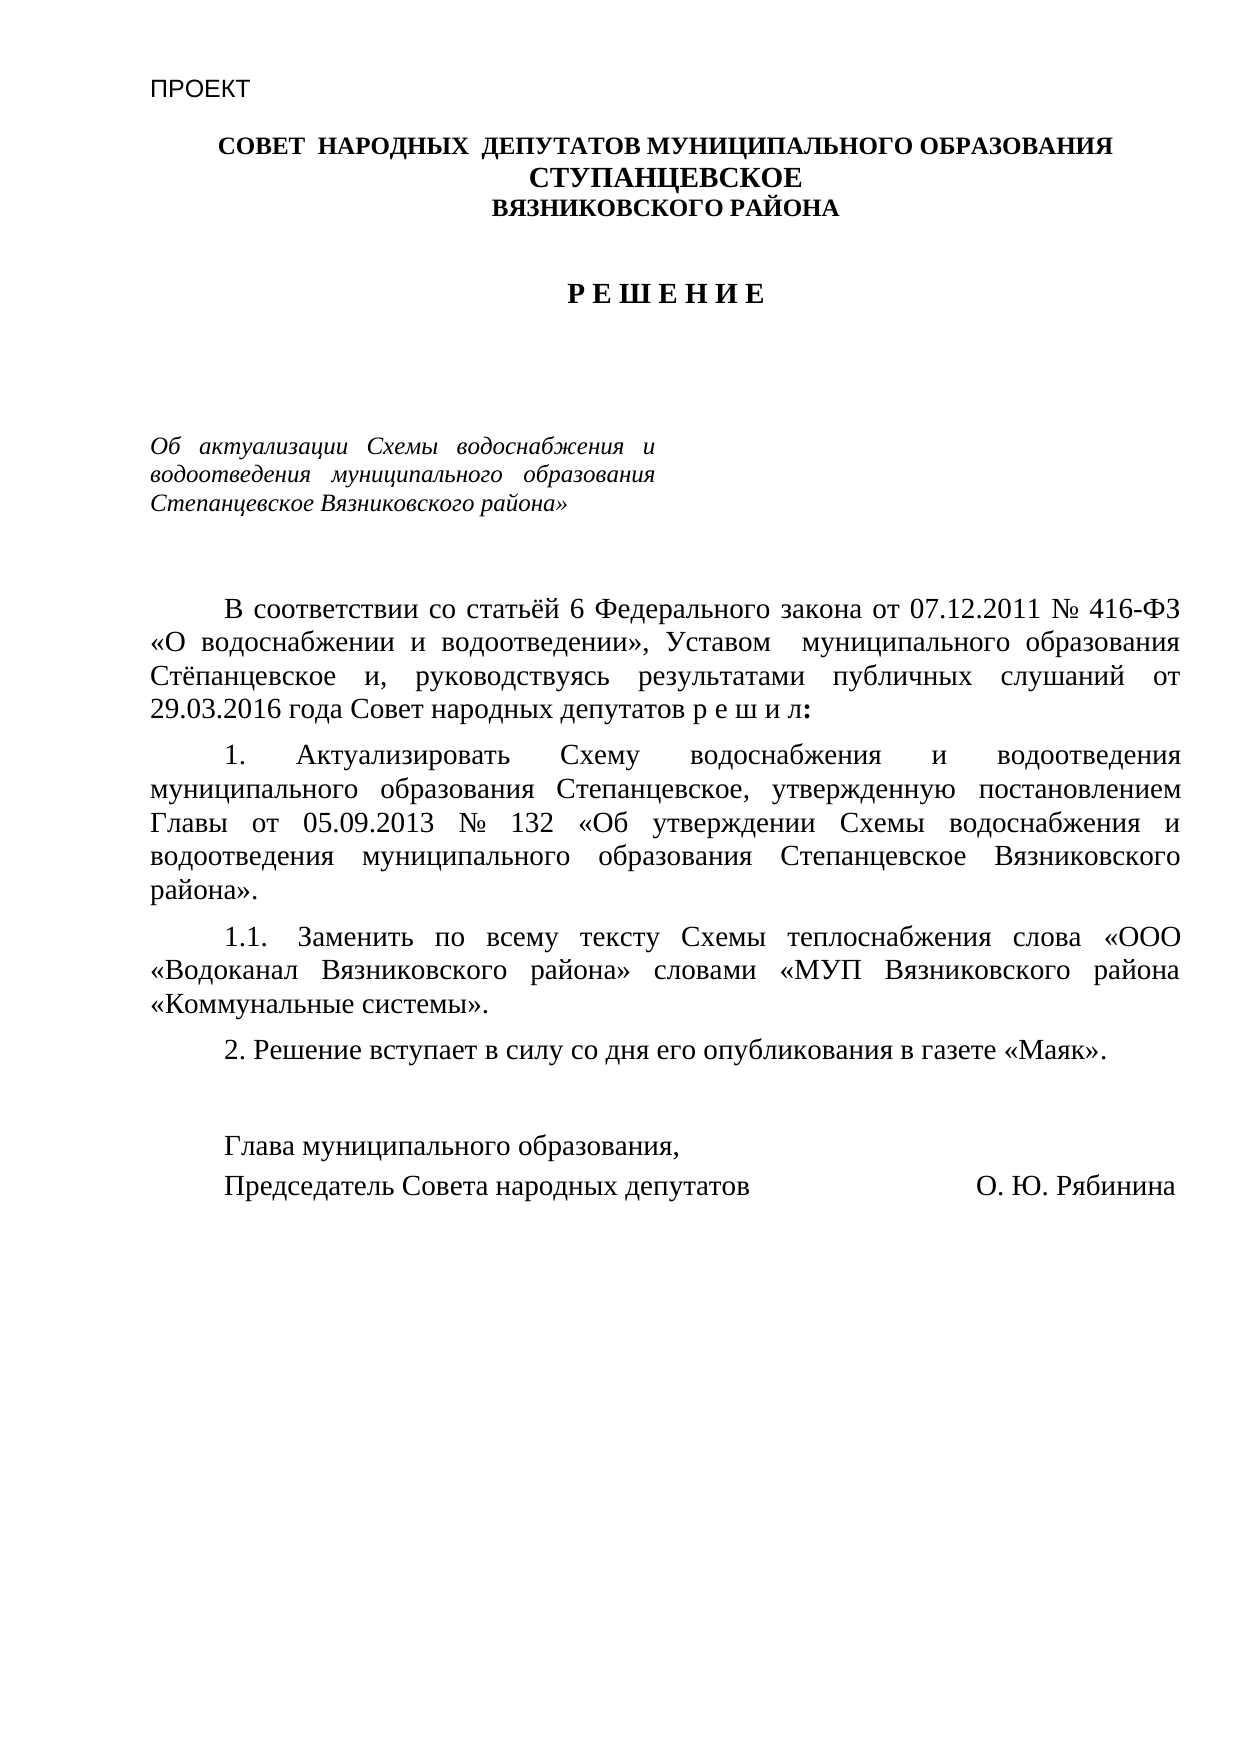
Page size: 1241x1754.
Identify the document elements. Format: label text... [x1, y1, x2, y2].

text 2. Решение вступает в силу со дня его опубликования в газете «Маяк». [150, 1032, 1181, 1065]
text Председатель Совета народных депутатов О. Ю. Рябинина [150, 1168, 1181, 1201]
text ВЯЗНИКОВСКОГО РАЙОНА [150, 193, 1181, 222]
text Глава муниципального образования, [150, 1128, 1181, 1161]
text В соответствии со статьёй 6 Федерального закона от 07.12.2011 № 416-ФЗ «О водоснабжении и водоотведении», Уставом муниципального образования Стёпанцевское и, руководствуясь результатами публичных слушаний от 29.03.2016 года Совет народных депутатов р е ш и л: [150, 591, 1181, 725]
list Заменить по всему тексту Схемы теплоснабжения слова «ООО «Водоканал Вязниковского района» словами «МУП Вязниковского района «Коммунальные системы». [150, 919, 1181, 1019]
table_header Об актуализации Схемы водоснабжения и водоотведения муниципального образования Степанцевское Вязниковского района» [139, 431, 667, 557]
subtitle Р Е Ш Е Н И Е [150, 276, 1181, 309]
subtitle СТУПАНЦЕВСКОЕ [150, 160, 1181, 193]
subtitle СОВЕТ НАРОДНЫХ ДЕПУТАТОВ МУНИЦИПАЛЬНОГО ОБРАЗОВАНИЯ [150, 131, 1181, 160]
text 1. Актуализировать Схему водоснабжения и водоотведения муниципального образования Степанцевское, утвержденную постановлением Главы от 05.09.2013 № 132 «Об утверждении Схемы водоснабжения и водоотведения муниципального образования Степанцевское Вязниковского района». [150, 737, 1181, 906]
